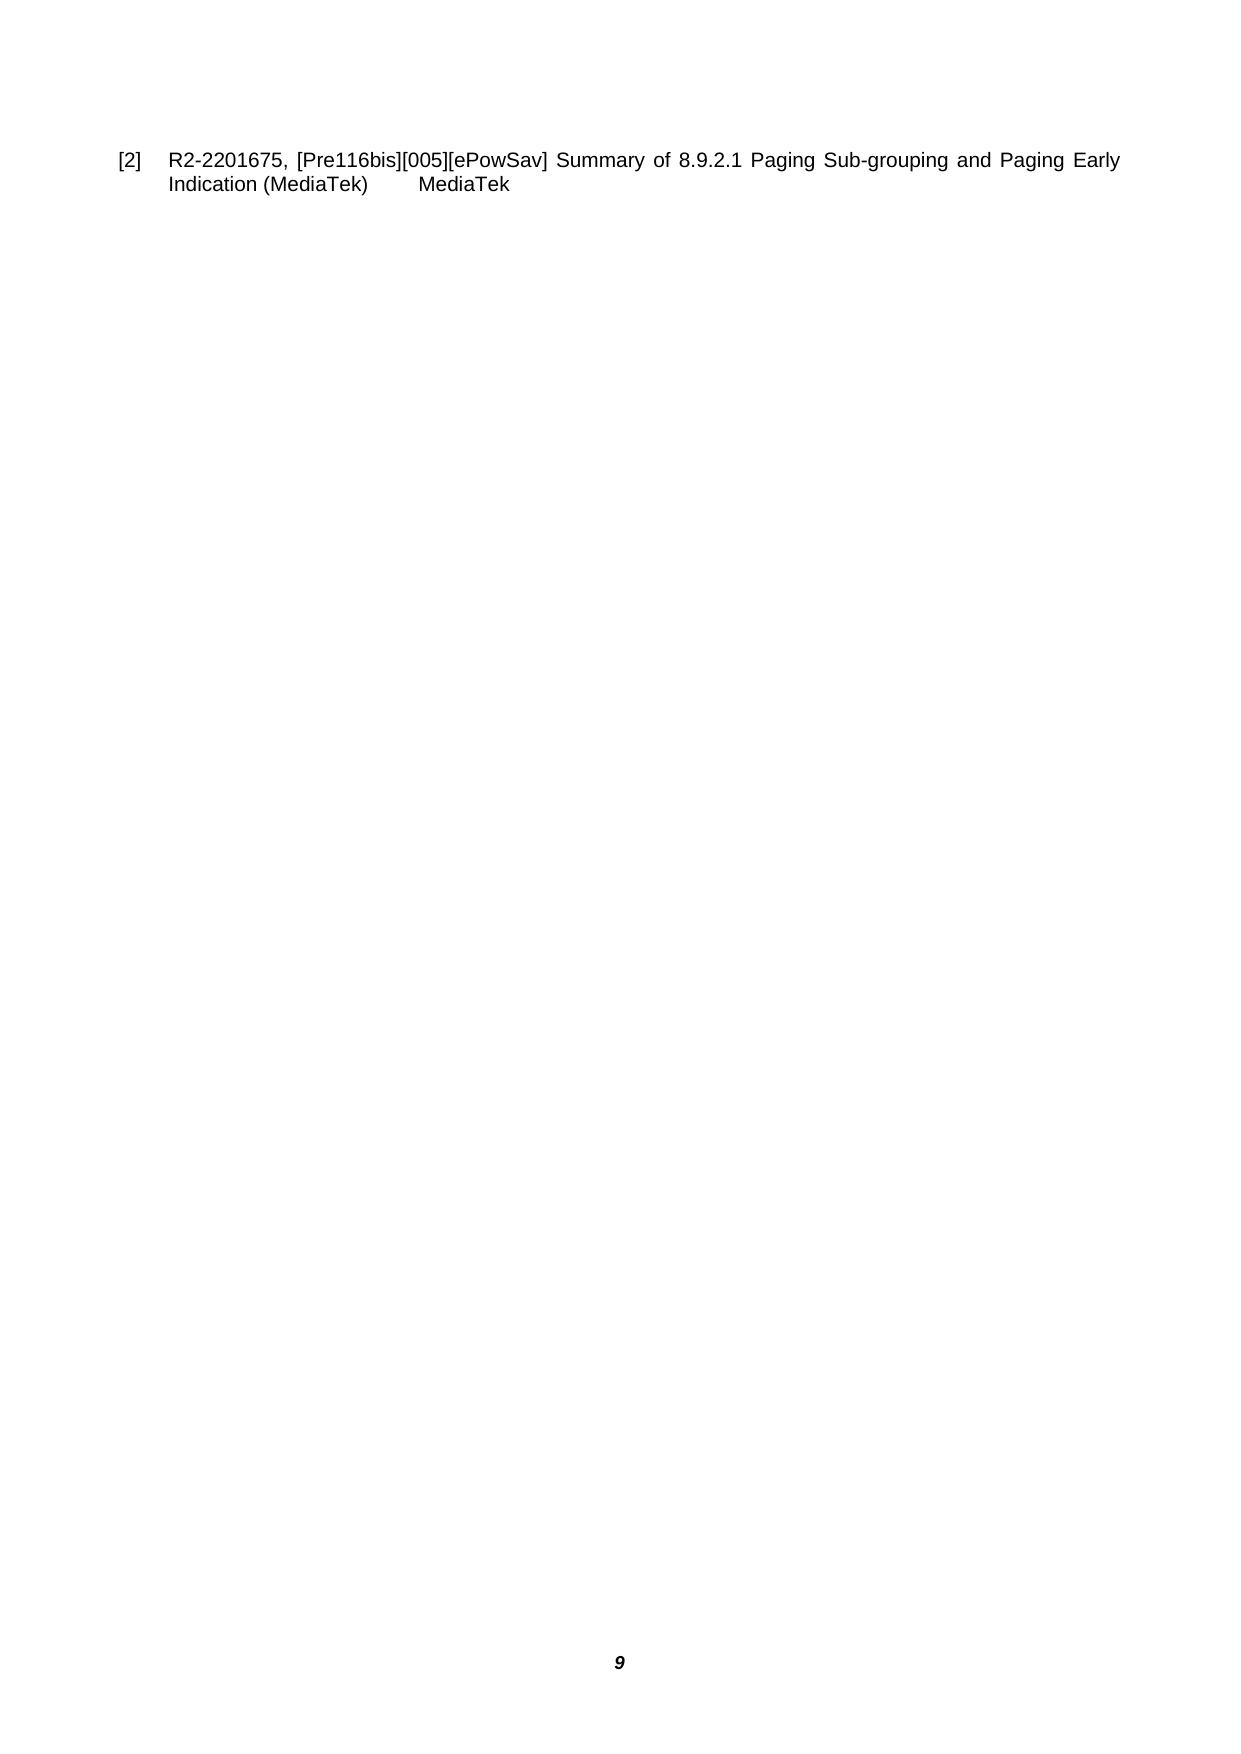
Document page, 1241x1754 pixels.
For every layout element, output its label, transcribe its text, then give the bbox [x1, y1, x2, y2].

list R2-2201675, [Pre116bis][005][ePowSav] Summary of 8.9.2.1 Paging Sub-grouping and Paging Early Indication (MediaTek) MediaTek [118, 148, 1122, 196]
